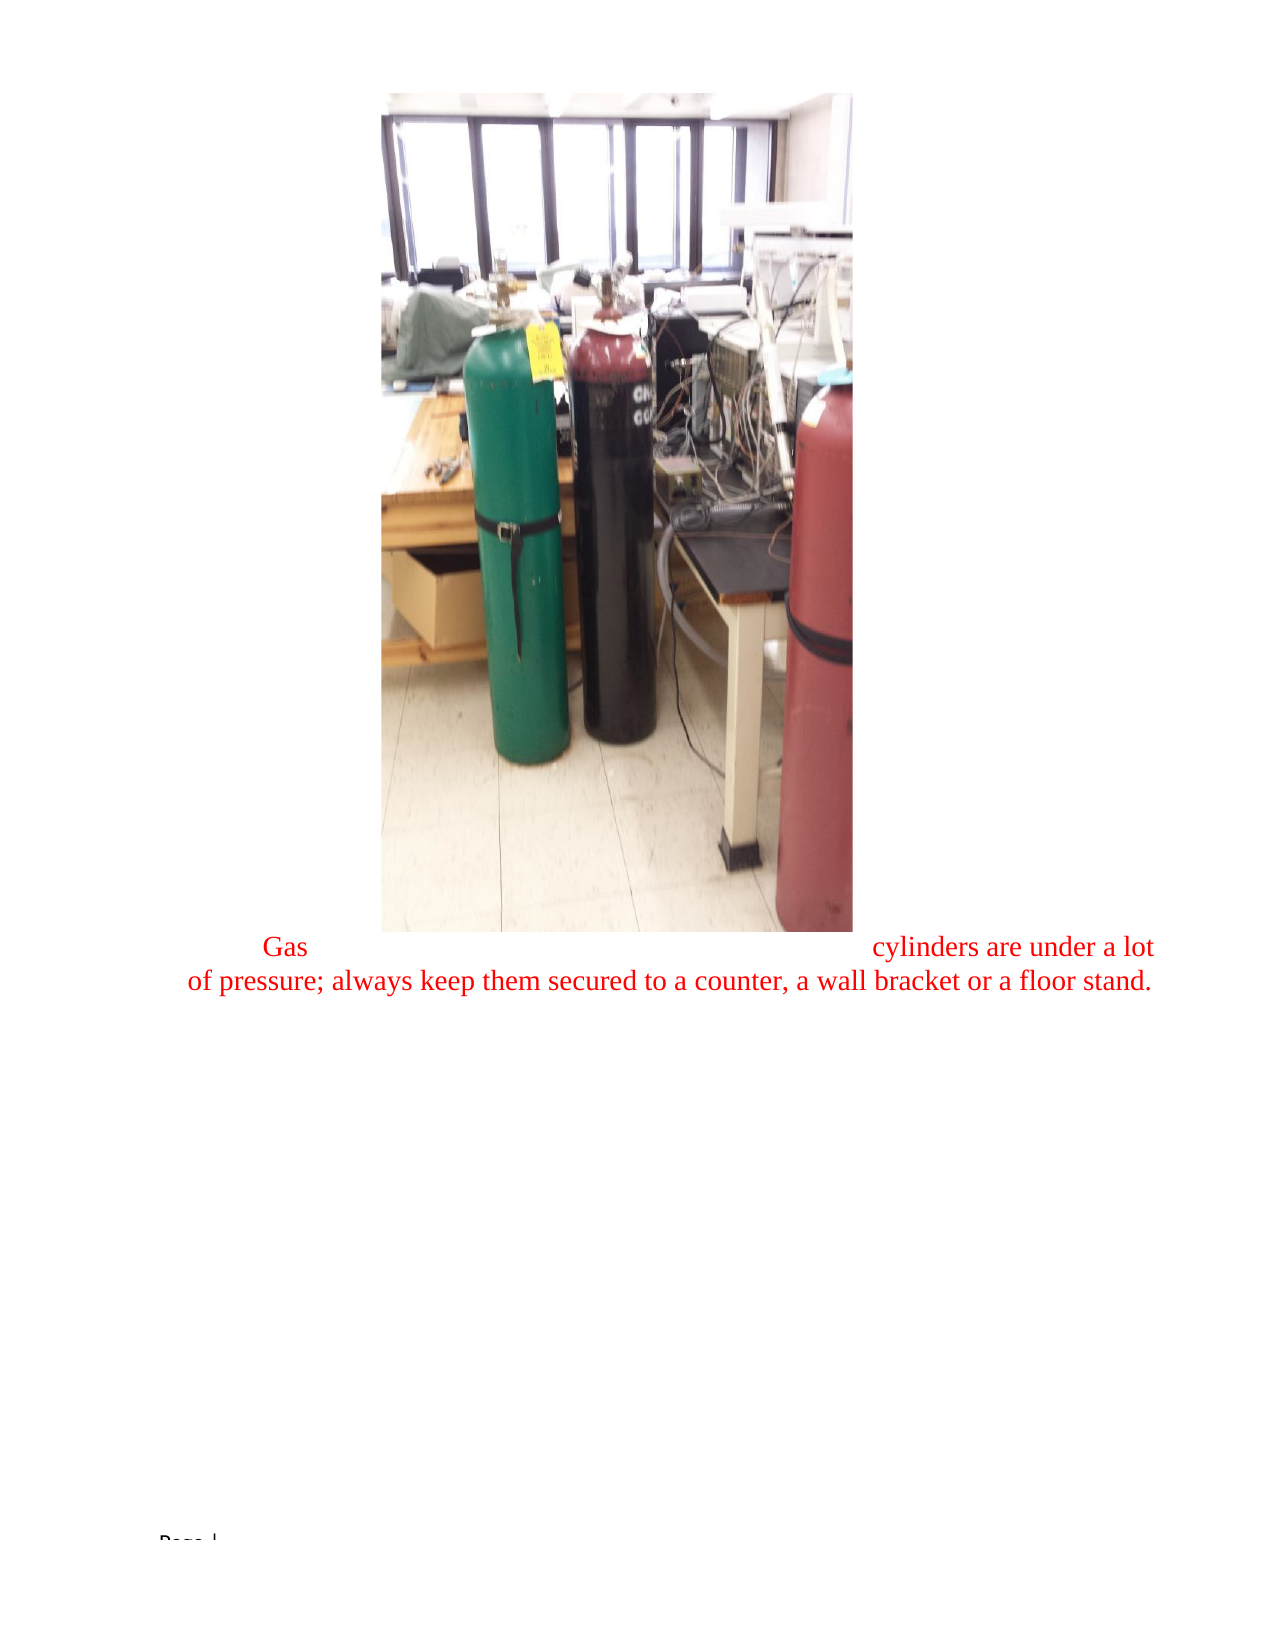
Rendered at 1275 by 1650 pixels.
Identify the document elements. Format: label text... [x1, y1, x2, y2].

picture [381, 93, 853, 932]
text Gas cylinders are under a lot [262, 931, 1164, 963]
text of pressure; always keep them secured to a counter, a wall bracket or a floor stand. [187, 963, 1164, 996]
